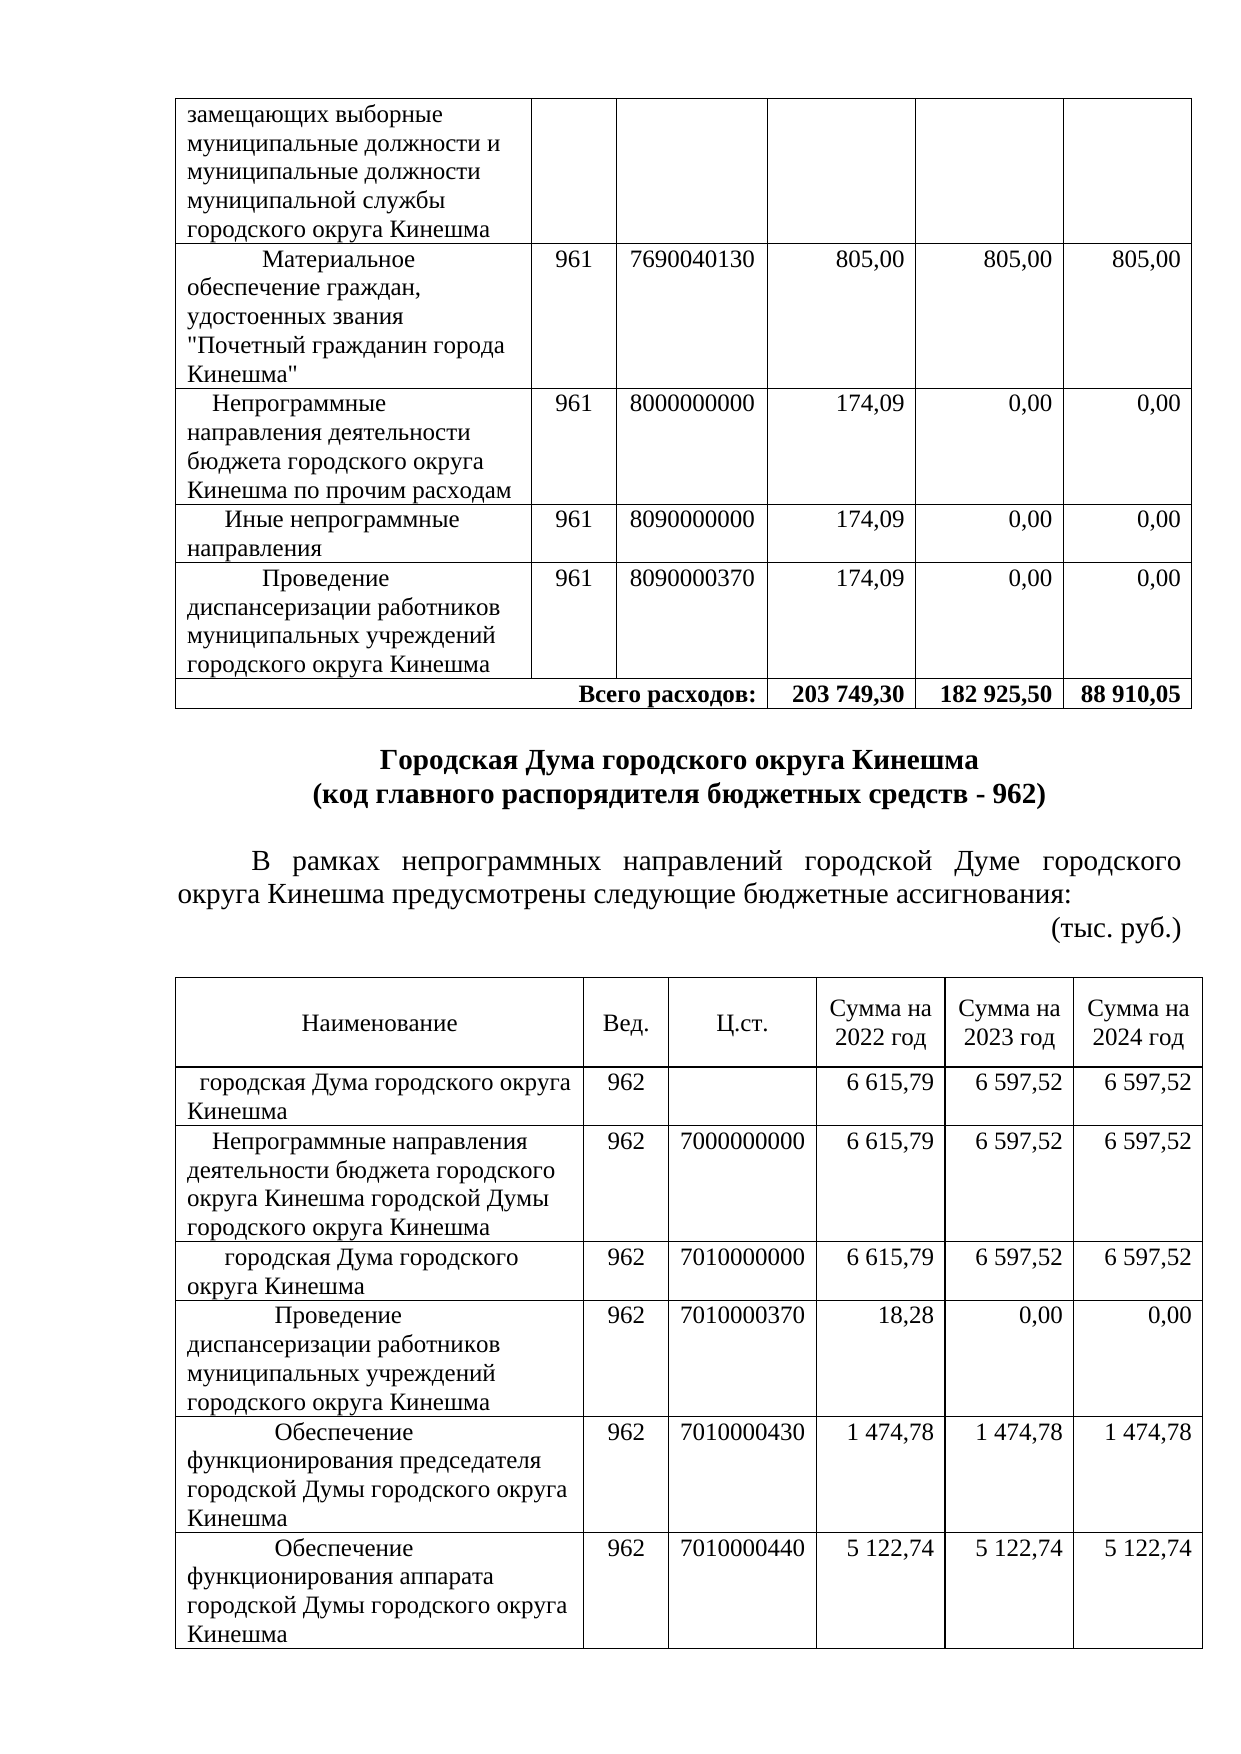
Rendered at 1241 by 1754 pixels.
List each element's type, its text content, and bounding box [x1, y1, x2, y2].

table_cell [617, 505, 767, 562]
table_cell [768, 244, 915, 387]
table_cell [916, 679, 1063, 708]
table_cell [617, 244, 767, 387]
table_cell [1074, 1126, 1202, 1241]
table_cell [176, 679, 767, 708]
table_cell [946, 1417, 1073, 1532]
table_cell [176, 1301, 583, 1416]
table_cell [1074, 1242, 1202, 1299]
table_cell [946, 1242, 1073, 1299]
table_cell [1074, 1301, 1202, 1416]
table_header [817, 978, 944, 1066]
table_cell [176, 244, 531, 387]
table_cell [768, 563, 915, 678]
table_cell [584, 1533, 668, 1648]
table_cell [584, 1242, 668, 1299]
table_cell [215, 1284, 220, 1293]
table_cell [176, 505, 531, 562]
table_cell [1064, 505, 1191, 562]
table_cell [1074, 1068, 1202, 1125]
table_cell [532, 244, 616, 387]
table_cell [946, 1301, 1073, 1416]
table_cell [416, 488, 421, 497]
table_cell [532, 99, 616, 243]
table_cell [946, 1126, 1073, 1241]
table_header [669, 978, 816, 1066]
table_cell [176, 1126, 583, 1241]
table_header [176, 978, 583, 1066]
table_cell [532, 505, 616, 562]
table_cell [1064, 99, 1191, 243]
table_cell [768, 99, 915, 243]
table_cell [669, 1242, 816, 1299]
text (тыс. руб.) [177, 910, 1181, 944]
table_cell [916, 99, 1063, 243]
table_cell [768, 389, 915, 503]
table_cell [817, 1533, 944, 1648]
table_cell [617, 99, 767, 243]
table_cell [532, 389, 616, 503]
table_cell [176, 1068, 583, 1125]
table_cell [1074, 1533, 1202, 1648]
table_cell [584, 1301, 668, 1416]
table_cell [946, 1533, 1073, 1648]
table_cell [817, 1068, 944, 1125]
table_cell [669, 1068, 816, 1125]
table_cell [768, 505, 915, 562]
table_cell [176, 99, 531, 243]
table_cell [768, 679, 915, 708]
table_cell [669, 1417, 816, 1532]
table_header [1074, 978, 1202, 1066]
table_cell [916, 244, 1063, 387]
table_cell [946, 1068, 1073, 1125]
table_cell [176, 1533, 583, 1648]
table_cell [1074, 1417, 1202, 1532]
text В рамках непрограммных направлений городской Думе городского округа Кинешма предусмотрены следующие бюджетные ассигнования: [177, 843, 1181, 910]
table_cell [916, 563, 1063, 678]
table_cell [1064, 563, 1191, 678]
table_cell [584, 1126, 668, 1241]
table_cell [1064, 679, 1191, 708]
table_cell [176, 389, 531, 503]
text Городская Дума городского округа Кинешма [177, 742, 1181, 776]
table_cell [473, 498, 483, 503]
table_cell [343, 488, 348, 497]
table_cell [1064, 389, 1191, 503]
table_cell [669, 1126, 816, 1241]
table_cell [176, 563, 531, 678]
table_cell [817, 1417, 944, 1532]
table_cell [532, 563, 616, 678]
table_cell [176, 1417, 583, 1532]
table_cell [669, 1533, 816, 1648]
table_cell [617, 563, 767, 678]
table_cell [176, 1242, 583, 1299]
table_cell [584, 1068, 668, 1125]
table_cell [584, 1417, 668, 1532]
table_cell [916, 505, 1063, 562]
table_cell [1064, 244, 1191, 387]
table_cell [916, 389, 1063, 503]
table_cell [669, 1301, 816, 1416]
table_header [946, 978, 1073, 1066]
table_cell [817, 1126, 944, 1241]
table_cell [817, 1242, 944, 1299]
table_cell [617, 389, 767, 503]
text (код главного распорядителя бюджетных средств - 962) [177, 776, 1181, 809]
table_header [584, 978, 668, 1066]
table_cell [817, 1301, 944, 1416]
